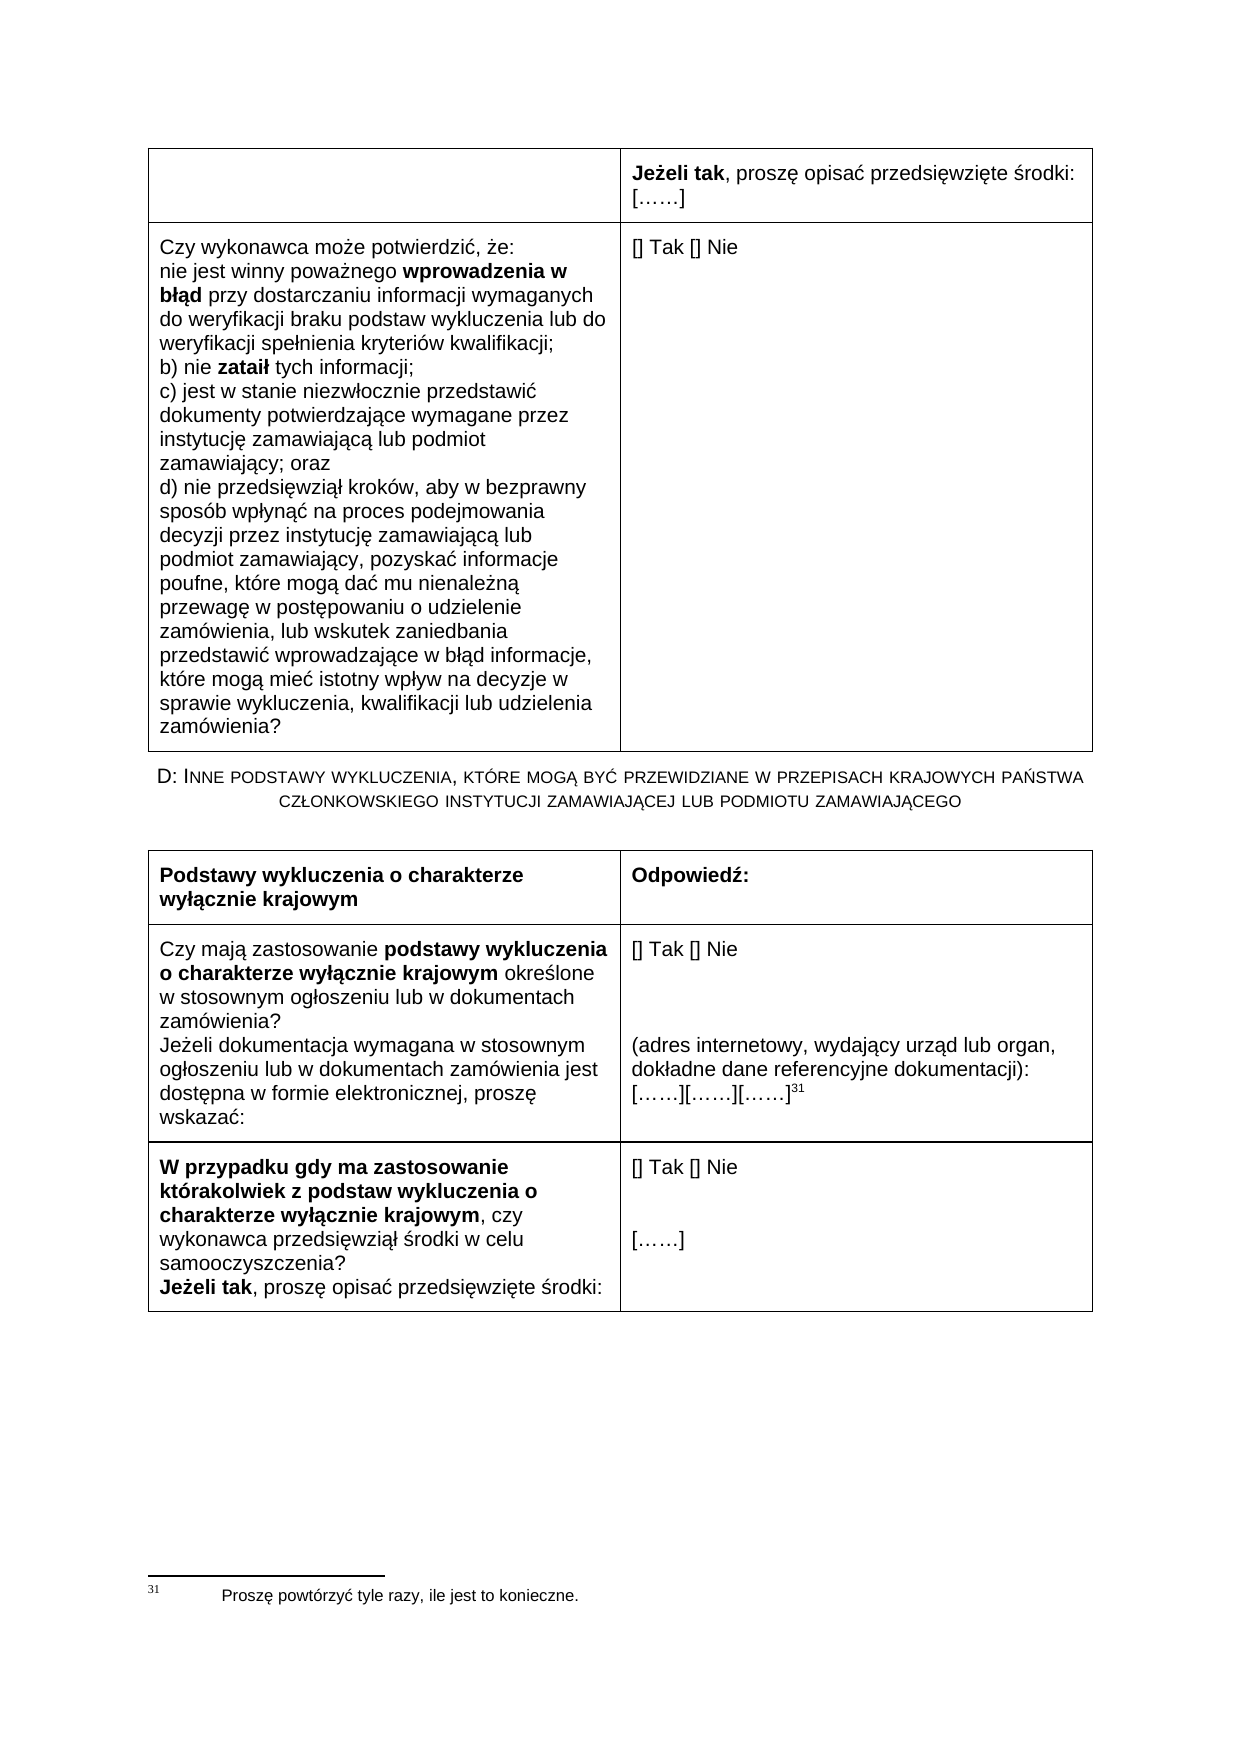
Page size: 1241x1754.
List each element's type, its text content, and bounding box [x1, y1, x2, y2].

table_cell Czy mają zastosowanie podstawy wykluczenia o charakterze wyłącznie krajowym określone w stosownym ogłoszeniu lub w dokumentach zamówienia? Jeżeli dokumentacja wymagana w stosownym ogłoszeniu lub w dokumentach zamówienia jest dostępna w formie elektronicznej, proszę wskazać: [149, 925, 620, 1141]
table_header Podstawy wykluczenia o charakterze wyłącznie krajowym [149, 851, 620, 924]
table_cell [] Tak [] Nie [621, 223, 1092, 751]
table_cell W przypadku gdy ma zastosowanie którakolwiek z podstaw wykluczenia o charakterze wyłącznie krajowym, czy wykonawca przedsięwziął środki w celu samooczyszczenia? Jeżeli tak, proszę opisać przedsięwzięte środki: [149, 1143, 620, 1311]
table_cell Czy wykonawca może potwierdzić, że: nie jest winny poważnego wprowadzenia w błąd przy dostarczaniu informacji wymaganych do weryfikacji braku podstaw wykluczenia lub do weryfikacji spełnienia kryteriów kwalifikacji; b) nie zataił tych informacji; c) jest w stanie niezwłocznie przedstawić dokumenty potwierdzające wymagane przez instytucję zamawiającą lub podmiot zamawiający; oraz d) nie przedsięwziął kroków, aby w bezprawny sposób wpłynąć na proces podejmowania decyzji przez instytucję zamawiającą lub podmiot zamawiający, pozyskać informacje poufne, które mogą dać mu nienależną przewagę w postępowaniu o udzielenie zamówienia, lub wskutek zaniedbania przedstawić wprowadzające w błąd informacje, które mogą mieć istotny wpływ na decyzje w sprawie wykluczenia, kwalifikacji lub udzielenia zamówienia? [149, 223, 620, 751]
text D: Inne podstawy wykluczenia, które mogą być przewidziane w przepisach krajowych państwa członkowskiego instytucji zamawiającej lub podmiotu zamawiającego [148, 764, 1093, 812]
table_cell [] Tak [] Nie (adres internetowy, wydający urząd lub organ, dokładne dane referencyjne dokumentacji): [……][……][……] [621, 925, 1092, 1141]
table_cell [621, 149, 1092, 222]
table_cell [] Tak [] Nie [……] [621, 1143, 1092, 1311]
table_header Odpowiedź: [621, 851, 1092, 924]
